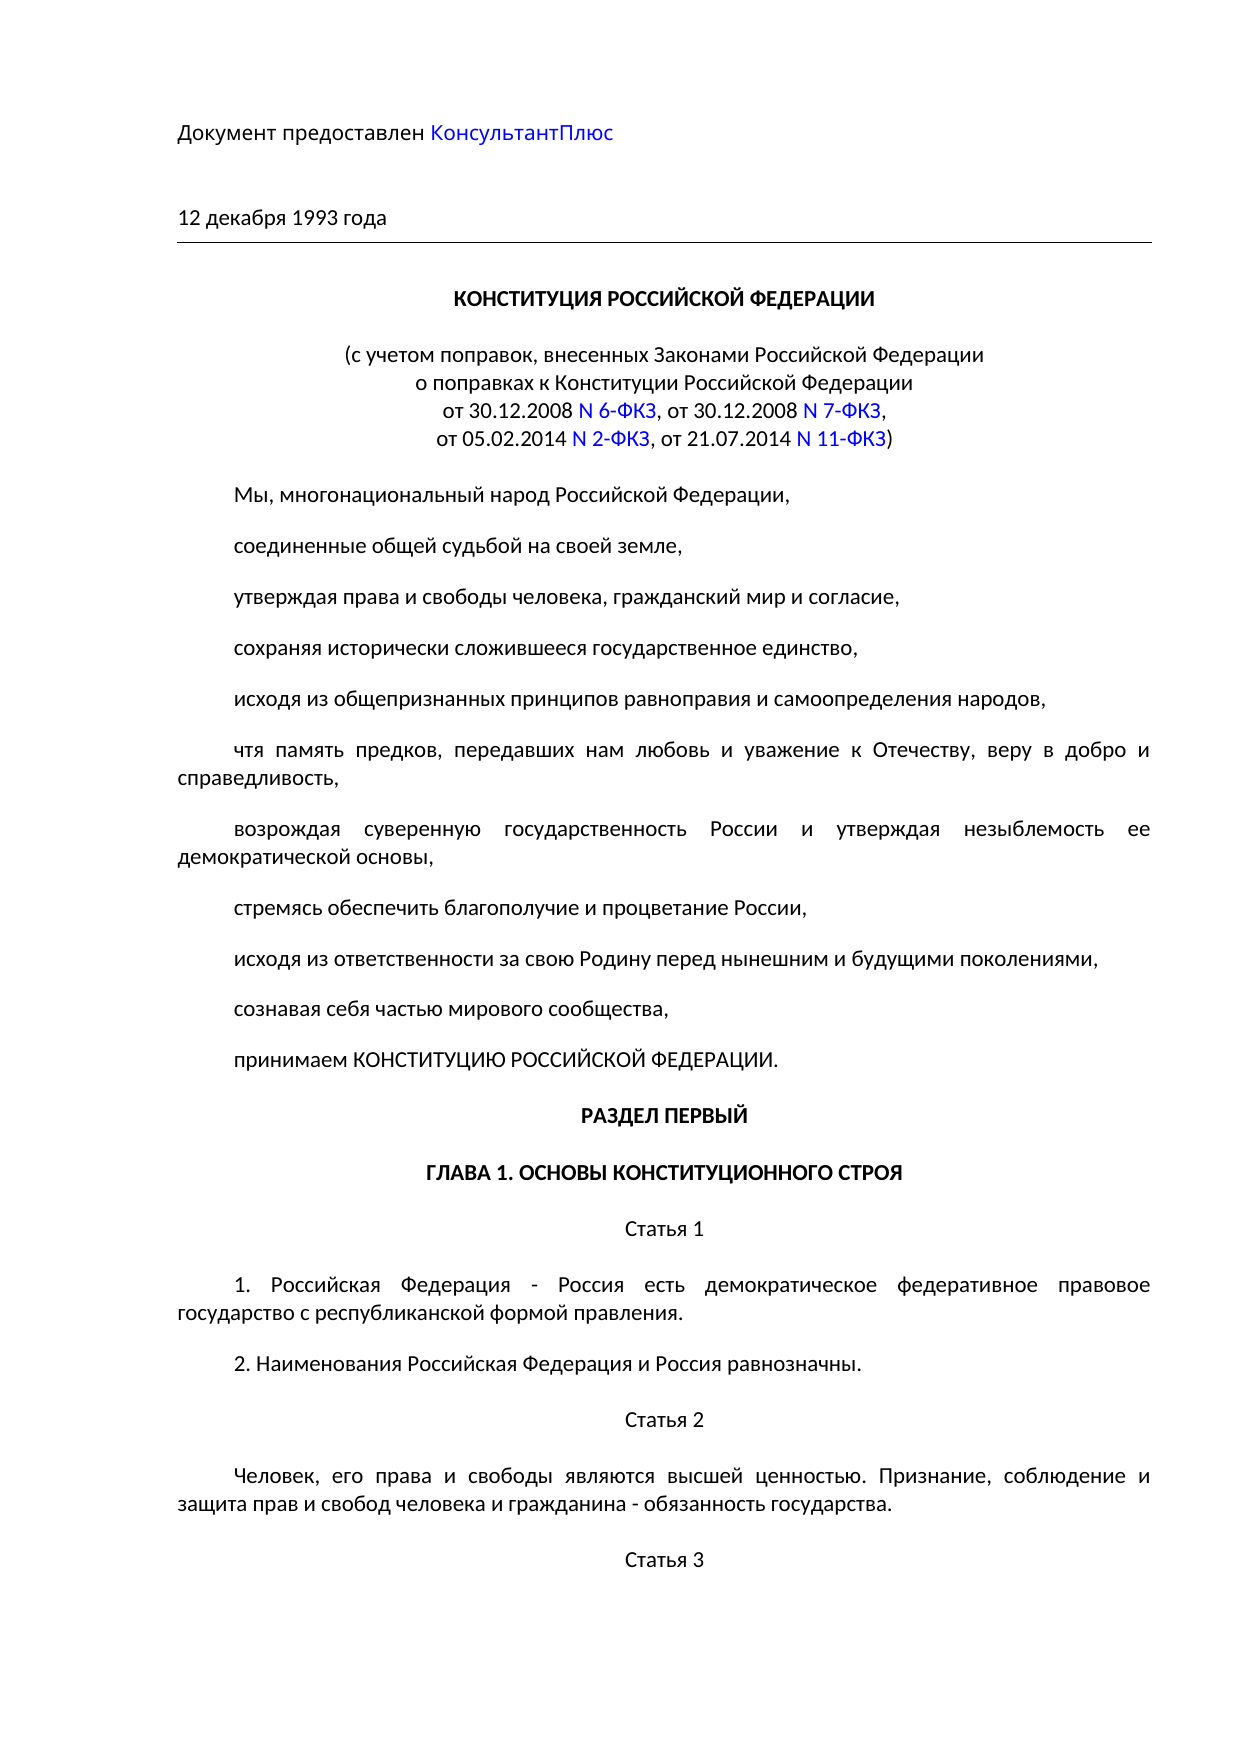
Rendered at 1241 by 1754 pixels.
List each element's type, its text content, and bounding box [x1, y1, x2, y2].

text стремясь обеспечить благополучие и процветание России, [177, 893, 1152, 921]
text Статья 3 [177, 1545, 1152, 1573]
title КОНСТИТУЦИЯ РОССИЙСКОЙ ФЕДЕРАЦИИ [177, 284, 1152, 312]
text 12 декабря 1993 года [177, 203, 1152, 231]
text о поправках к Конституции Российской Федерации [177, 368, 1152, 396]
text 1. Российская Федерация - Россия есть демократическое федеративное правовое государство с республиканской формой правления. [177, 1270, 1152, 1326]
text Статья 2 [177, 1405, 1152, 1433]
text сознавая себя частью мирового сообщества, [177, 994, 1152, 1023]
title ГЛАВА 1. ОСНОВЫ КОНСТИТУЦИОННОГО СТРОЯ [177, 1158, 1152, 1186]
text исходя из ответственности за свою Родину перед нынешним и будущими поколениями, [177, 944, 1152, 972]
text возрождая суверенную государственность России и утверждая незыблемость ее демократической основы, [177, 814, 1152, 870]
title Документ предоставлен КонсультантПлюс [177, 118, 1152, 175]
text Мы, многонациональный народ Российской Федерации, [177, 480, 1152, 508]
text от 05.02.2014 N 2-ФКЗ, от 21.07.2014 N 11-ФКЗ) [177, 424, 1152, 452]
text чтя память предков, передавших нам любовь и уважение к Отечеству, веру в добро и справедливость, [177, 735, 1152, 791]
text сохраняя исторически сложившееся государственное единство, [177, 633, 1152, 661]
text Статья 1 [177, 1214, 1152, 1242]
text 2. Наименования Российская Федерация и Россия равнозначны. [177, 1349, 1152, 1377]
text принимаем КОНСТИТУЦИЮ РОССИЙСКОЙ ФЕДЕРАЦИИ. [177, 1046, 1152, 1073]
text соединенные общей судьбой на своей земле, [177, 531, 1152, 559]
text исходя из общепризнанных принципов равноправия и самоопределения народов, [177, 684, 1152, 712]
text от 30.12.2008 N 6-ФКЗ, от 30.12.2008 N 7-ФКЗ, [177, 396, 1152, 424]
text (с учетом поправок, внесенных Законами Российской Федерации [177, 340, 1152, 368]
text Человек, его права и свободы являются высшей ценностью. Признание, соблюдение и защита прав и свобод человека и гражданина - обязанность государства. [177, 1461, 1152, 1517]
title РАЗДЕЛ ПЕРВЫЙ [177, 1102, 1152, 1129]
text утверждая права и свободы человека, гражданский мир и согласие, [177, 582, 1152, 610]
